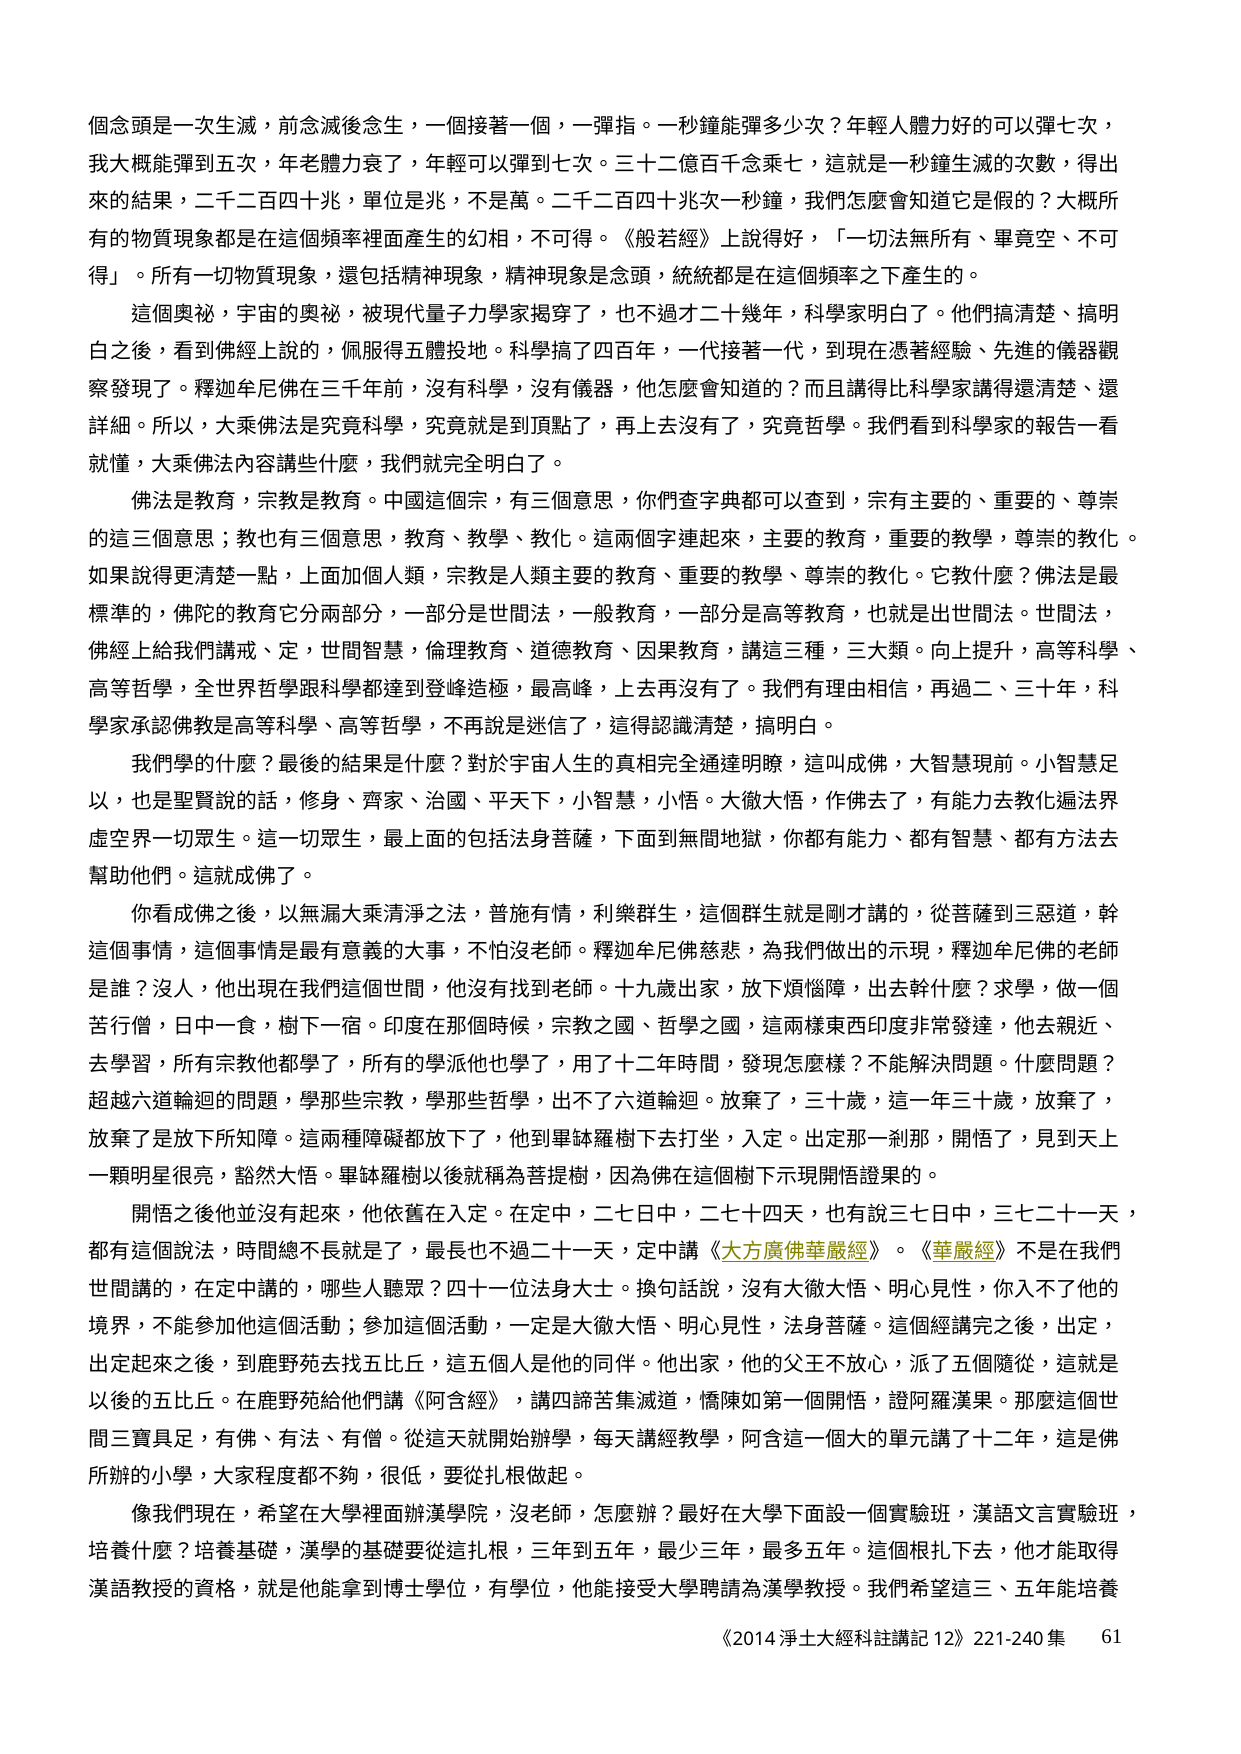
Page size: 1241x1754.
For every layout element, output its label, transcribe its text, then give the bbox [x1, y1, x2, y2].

text 你看成佛之後，以無漏大乘清淨之法，普施有情，利樂群生，這個群生就是剛才講的，從菩薩到三惡道，幹這個事情，這個事情是最有意義的大事，不怕沒老師。釋迦牟尼佛慈悲，為我們做出的示現，釋迦牟尼佛的老師是誰？沒人，他出現在我們這個世間，他沒有找到老師。十九歲出家，放下煩惱障，出去幹什麼？求學，做一個苦行僧，日中一食，樹下一宿。印度在那個時候，宗教之國、哲學之國，這兩樣東西印度非常發達，他去親近、去學習，所有宗教他都學了，所有的學派他也學了，用了十二年時間，發現怎麼樣？不能解決問題。什麼問題？超越六道輪迴的問題，學那些宗教，學那些哲學，出不了六道輪迴。放棄了，三十歲，這一年三十歲，放棄了，放棄了是放下所知障。這兩種障礙都放下了，他到畢缽羅樹下去打坐，入定。出定那一剎那，開悟了，見到天上一顆明星很亮，豁然大悟。畢缽羅樹以後就稱為菩提樹，因為佛在這個樹下示現開悟證果的。 [89, 893, 1122, 1193]
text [89, 106, 1122, 293]
text 開悟之後他並沒有起來，他依舊在入定。在定中，二七日中，二七十四天，也有說三七日中，三七二十一天，都有這個說法，時間總不長就是了，最長也不過二十一天，定中講《大方廣佛華嚴經》。《華嚴經》不是在我們世間講的，在定中講的，哪些人聽眾？四十一位法身大士。換句話說，沒有大徹大悟、明心見性，你入不了他的境界，不能參加他這個活動；參加這個活動，一定是大徹大悟、明心見性，法身菩薩。這個經講完之後，出定，出定起來之後，到鹿野苑去找五比丘，這五個人是他的同伴。他出家，他的父王不放心，派了五個隨從，這就是以後的五比丘。在鹿野苑給他們講《阿含經》，講四諦苦集滅道，憍陳如第一個開悟，證阿羅漢果。那麼這個世間三寶具足，有佛、有法、有僧。從這天就開始辦學，每天講經教學，阿含這一個大的單元講了十二年，這是佛所辦的小學，大家程度都不夠，很低，要從扎根做起。 [89, 1193, 1122, 1493]
text 我們學的什麼？最後的結果是什麼？對於宇宙人生的真相完全通達明瞭，這叫成佛，大智慧現前。小智慧足以，也是聖賢說的話，修身、齊家、治國、平天下，小智慧，小悟。大徹大悟，作佛去了，有能力去教化遍法界虛空界一切眾生。這一切眾生，最上面的包括法身菩薩，下面到無間地獄，你都有能力、都有智慧、都有方法去幫助他們。這就成佛了。 [89, 743, 1122, 893]
text 這個奧祕，宇宙的奧祕，被現代量子力學家揭穿了，也不過才二十幾年，科學家明白了。他們搞清楚、搞明白之後，看到佛經上說的，佩服得五體投地。科學搞了四百年，一代接著一代，到現在憑著經驗、先進的儀器觀察發現了。釋迦牟尼佛在三千年前，沒有科學，沒有儀器，他怎麼會知道的？而且講得比科學家講得還清楚、還詳細。所以，大乘佛法是究竟科學，究竟就是到頂點了，再上去沒有了，究竟哲學。我們看到科學家的報告一看就懂，大乘佛法內容講些什麼，我們就完全明白了。 [89, 293, 1122, 481]
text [89, 1493, 1122, 1606]
text 佛法是教育，宗教是教育。中國這個宗，有三個意思，你們查字典都可以查到，宗有主要的、重要的、尊崇的這三個意思；教也有三個意思，教育、教學、教化。這兩個字連起來，主要的教育，重要的教學，尊崇的教化。如果說得更清楚一點，上面加個人類，宗教是人類主要的教育、重要的教學、尊崇的教化。它教什麼？佛法是最標準的，佛陀的教育它分兩部分，一部分是世間法，一般教育，一部分是高等教育，也就是出世間法。世間法，佛經上給我們講戒、定，世間智慧，倫理教育、道德教育、因果教育，講這三種，三大類。向上提升，高等科學、高等哲學，全世界哲學跟科學都達到登峰造極，最高峰，上去再沒有了。我們有理由相信，再過二、三十年，科學家承認佛教是高等科學、高等哲學，不再說是迷信了，這得認識清楚，搞明白。 [89, 481, 1122, 743]
